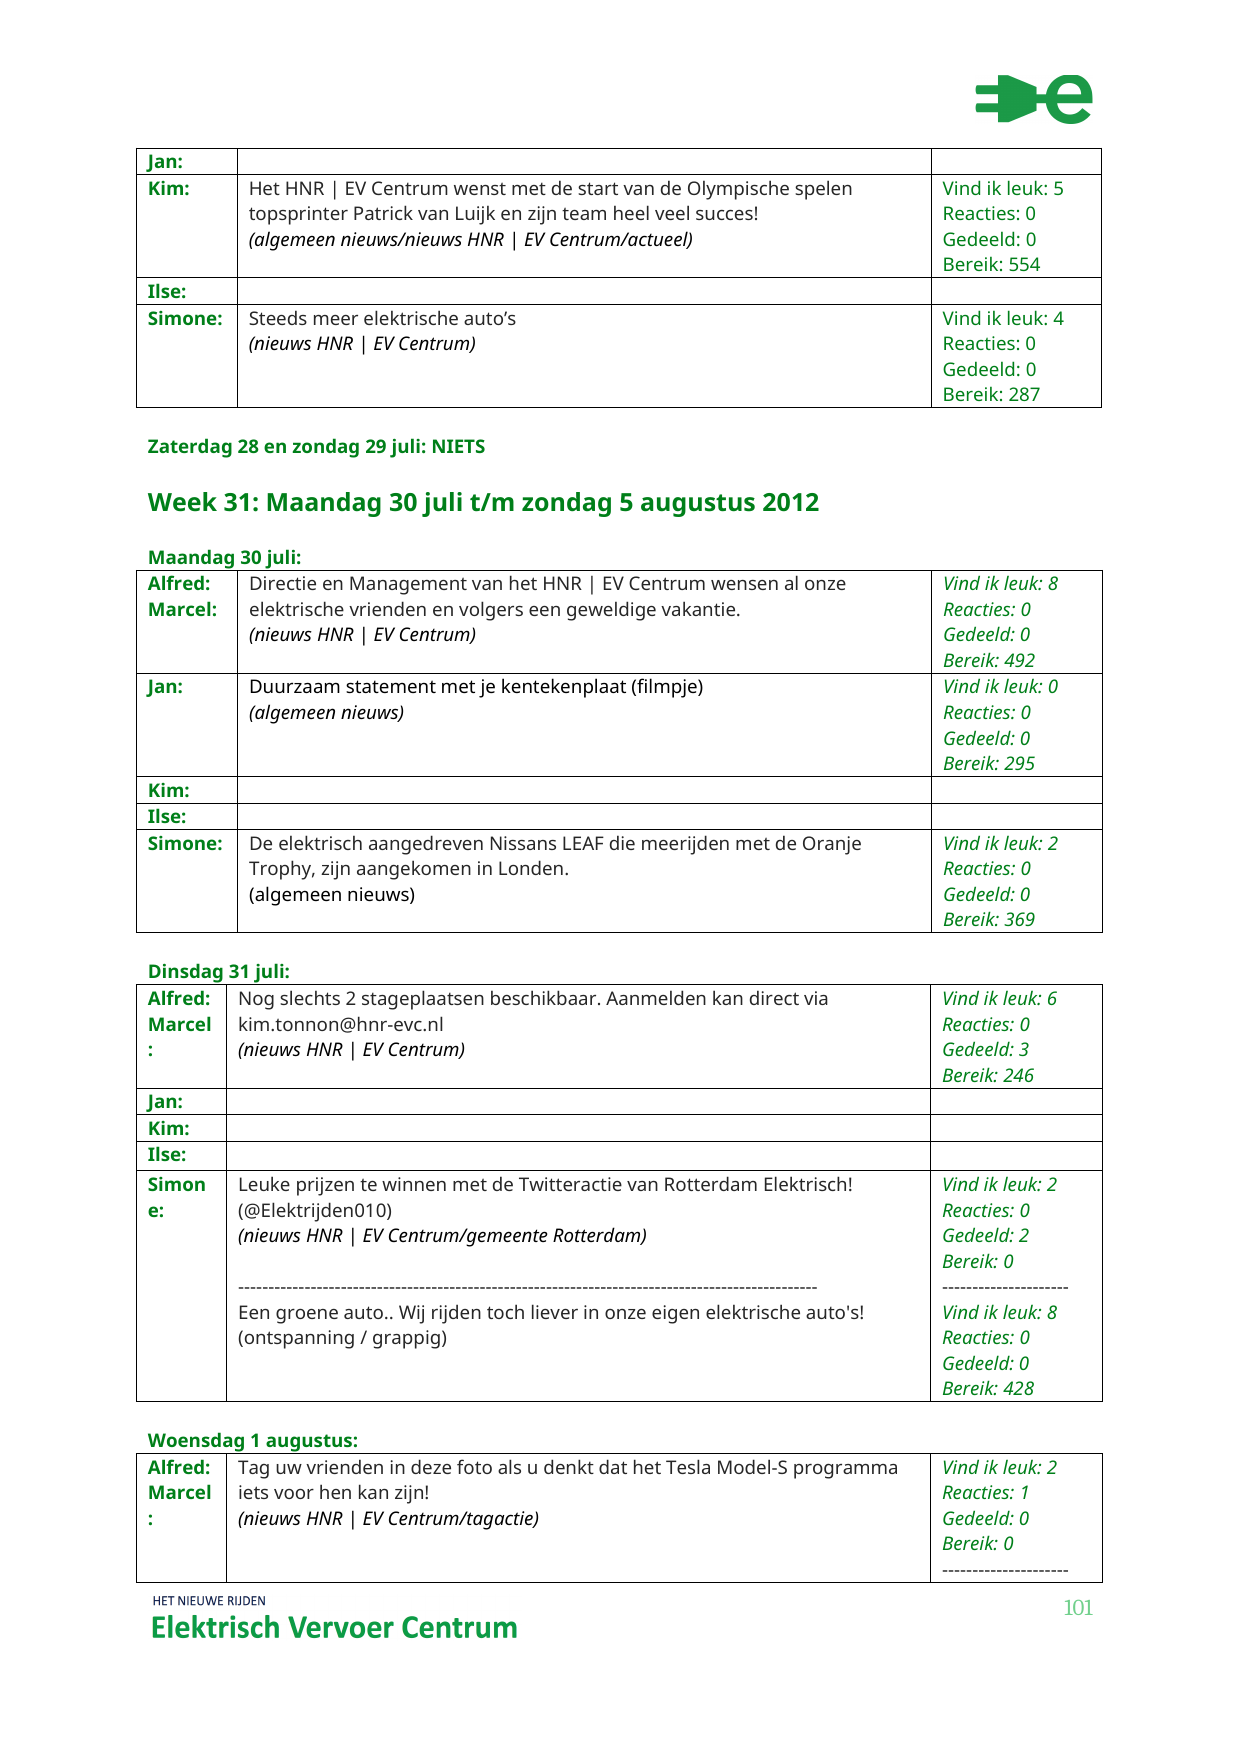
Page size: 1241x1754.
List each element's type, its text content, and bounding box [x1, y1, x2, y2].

text Maandag 30 juli: [148, 544, 1093, 570]
table_cell [227, 1089, 930, 1114]
table_cell Steeds meer elektrische auto’s (nieuws HNR | EV Centrum) [238, 305, 931, 407]
text Woensdag 1 augustus: [148, 1428, 1093, 1453]
table_cell Vind ik leuk: 2 Reacties: 0 Gedeeld: 2 Bereik: 0 --------------------- Vind ik leuk: 8 Reacties: 0 Gedeeld: 0 Bereik: 428 [931, 1171, 1102, 1401]
picture [147, 1594, 523, 1641]
text Zaterdag 28 en zondag 29 juli: NIETS [148, 433, 1093, 459]
table_cell [238, 804, 931, 829]
text Dinsdag 31 juli: [148, 959, 1093, 984]
table_header Directie en Management van het HNR | EV Centrum wensen al onze elektrische vrienden en volgers een geweldige vakantie. (nieuws HNR | EV Centrum) [238, 571, 931, 673]
table_cell [932, 278, 1101, 304]
table_cell Vind ik leuk: 5 Reacties: 0 Gedeeld: 0 Bereik: 554 [932, 175, 1101, 277]
table_cell [932, 777, 1102, 802]
table_cell [931, 1089, 1102, 1114]
table_cell [238, 149, 931, 174]
table_cell De elektrisch aangedreven Nissans LEAF die meerijden met de Oranje Trophy, zijn aangekomen in Londen. (algemeen nieuws) [238, 830, 931, 932]
table_cell Jan: [137, 1089, 226, 1114]
table_cell Het HNR | EV Centrum wenst met de start van de Olympische spelen topsprinter Patrick van Luijk en zijn team heel veel succes! (algemeen nieuws/nieuws HNR | EV Centrum/actueel) [238, 175, 931, 277]
table_header Alfred: Marcel: [137, 985, 226, 1087]
table_cell Leuke prijzen te winnen met de Twitteractie van Rotterdam Elektrisch! (@Elektrijden010) (nieuws HNR | EV Centrum/gemeente Rotterdam) ------------------------------------------------------------------------------------------------ Een groene auto.. Wij rijden toch liever in onze eigen elektrische auto's! (ontspanning / grappig) [227, 1171, 930, 1401]
table_cell [932, 149, 1101, 174]
table_header Vind ik leuk: 6 Reacties: 0 Gedeeld: 3 Bereik: 246 [931, 985, 1102, 1087]
table_cell Vind ik leuk: 4 Reacties: 0 Gedeeld: 0 Bereik: 287 [932, 305, 1101, 407]
table_cell Ilse: [137, 1142, 226, 1170]
table_cell Kim: [137, 1115, 226, 1141]
table_cell Vind ik leuk: 0 Reacties: 0 Gedeeld: 0 Bereik: 295 [932, 674, 1102, 776]
table_header Alfred: Marcel: [137, 1454, 226, 1582]
table_cell Simone: [137, 1171, 226, 1401]
table_cell Duurzaam statement met je kentekenplaat (filmpje) (algemeen nieuws) [238, 674, 931, 776]
table_cell Simone: [137, 305, 237, 407]
table_cell Ilse: [137, 278, 237, 304]
table_cell Jan: [137, 149, 237, 174]
table_header Vind ik leuk: 2 Reacties: 1 Gedeeld: 0 Bereik: 0 --------------------- Vind ik leuk: 0 Reacties: 0 Gedeeld: 0 Bereik: 300 [931, 1454, 1102, 1582]
table_cell [227, 1142, 930, 1170]
table_cell [238, 278, 931, 304]
table_header Vind ik leuk: 8 Reacties: 0 Gedeeld: 0 Bereik: 492 [932, 571, 1102, 673]
table_cell Jan: [137, 674, 237, 776]
table_cell Vind ik leuk: 2 Reacties: 0 Gedeeld: 0 Bereik: 369 [932, 830, 1102, 932]
table_cell [238, 777, 931, 802]
picture [975, 75, 1093, 124]
table_cell Kim: [137, 175, 237, 277]
table_cell [227, 1115, 930, 1141]
table_header Alfred: Marcel: [137, 571, 237, 673]
table_cell [932, 804, 1102, 829]
table_cell Simone: [137, 830, 237, 932]
table_cell Kim: [137, 777, 237, 802]
table_cell [931, 1142, 1102, 1170]
table_cell Ilse: [137, 804, 237, 829]
table_cell [931, 1115, 1102, 1141]
table_header Nog slechts 2 stageplaatsen beschikbaar. Aanmelden kan direct via kim.tonnon@hnr-evc.nl (nieuws HNR | EV Centrum) [227, 985, 930, 1087]
text Week 31: Maandag 30 juli t/m zondag 5 augustus 2012 [148, 484, 1093, 519]
